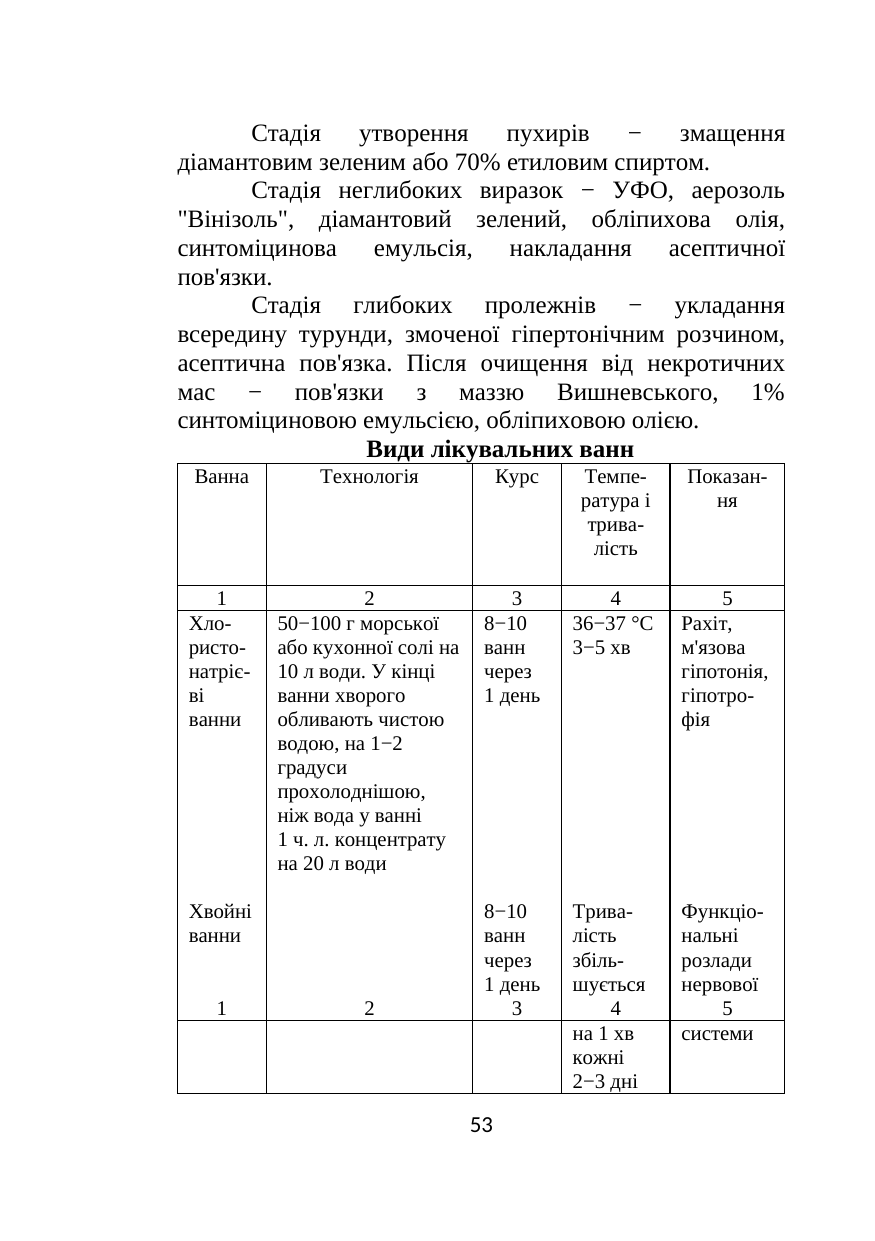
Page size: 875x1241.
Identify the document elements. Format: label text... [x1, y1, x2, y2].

table_cell Хло-ристо-натріє-ві ванни Хвойні ванни 1 [178, 611, 266, 1020]
table_header Курс [473, 464, 561, 584]
text Стадія глибоких пролежнів − укладання всередину турунди, змоченої гіпертонічним розчином, асептична пов'язка. Після очищення від некротичних мас − пов'язки з маззю Вишневського, 1% синтоміциновою емульсією, обліпиховою олією. [177, 291, 785, 434]
table_cell 5 [671, 586, 784, 609]
table_header Показан-ня [671, 464, 784, 584]
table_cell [562, 1021, 669, 1093]
table_cell [473, 1021, 561, 1093]
table_cell 1 [178, 586, 266, 609]
table_cell 2 [267, 586, 472, 609]
table_cell 36−37 °С 3−5 хв Трива-лість збіль-шується 4 [562, 611, 669, 1020]
text Види лікувальних ванн [215, 434, 785, 463]
text Стадія утворення пухирів − змащення діамантовим зеленим або 70% етиловим спиртом. [177, 118, 785, 176]
table_cell системи [671, 1021, 784, 1093]
table_cell 4 [562, 586, 669, 609]
table_cell 3 [473, 586, 561, 609]
table_cell 50−100 г морської або кухонної солі на води. У кінці ванни хворого обливають чистою водою, на 1−2 градуси прохолоднішою, ніж вода у ванні 1 ч. л. концентрату на води 2 [267, 611, 472, 1020]
table_cell [178, 1021, 266, 1093]
table_header Темпе-ратура і трива-лість [562, 464, 669, 584]
text Стадія неглибоких виразок − УФО, аерозоль "Вінізоль", діамантовий зелений, обліпихова олія, синтоміцинова емульсія, накладання асептичної пов'язки. [177, 176, 785, 291]
table_header Технологія [267, 464, 472, 584]
table_header Ванна [178, 464, 266, 584]
table_cell 8−10 ванн через 1 день 8−10 ванн через 1 день 3 [473, 611, 561, 1020]
table_cell [267, 1021, 472, 1093]
table_cell Рахіт, м'язова гіпотонія, гіпотро-фія Функціо-нальні розлади нервової 5 [671, 611, 784, 1020]
